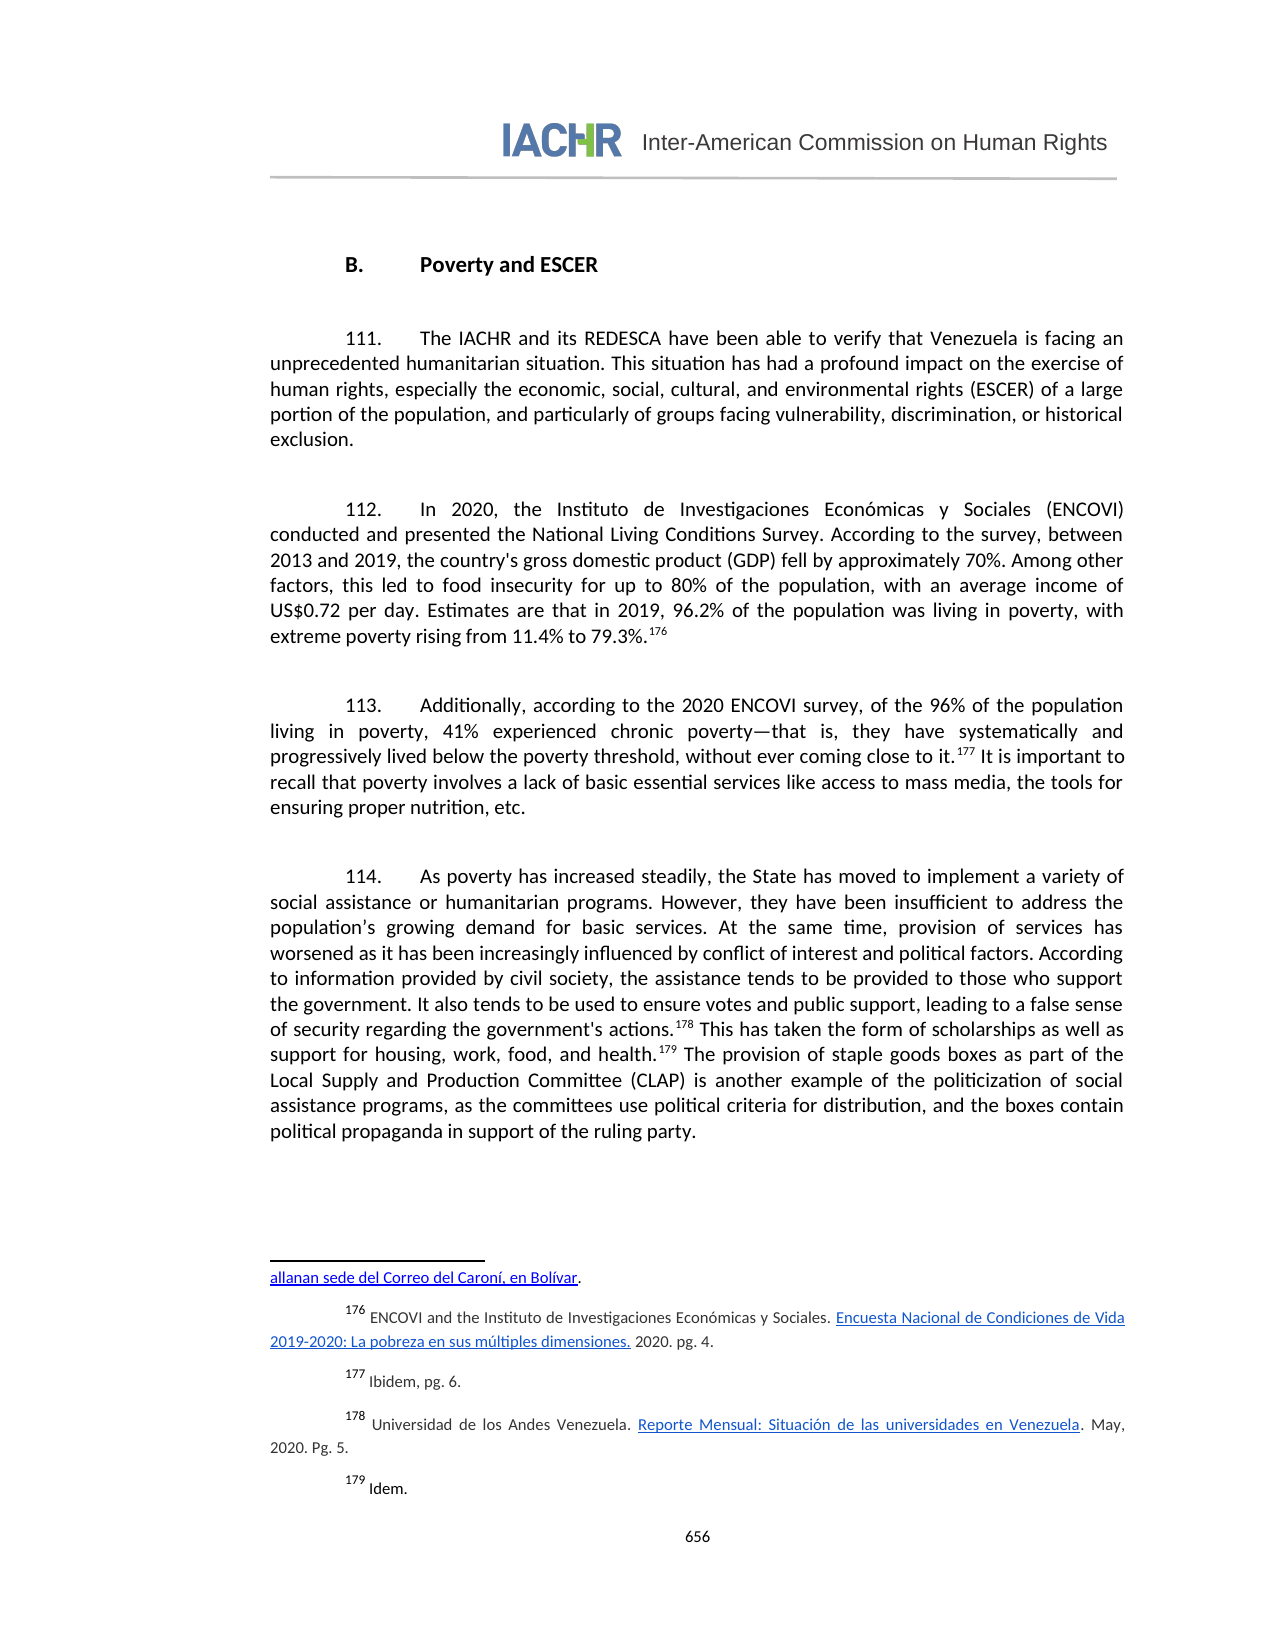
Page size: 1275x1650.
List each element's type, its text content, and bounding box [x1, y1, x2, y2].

picture [493, 113, 627, 168]
list The IACHR and its REDESCA have been able to verify that Venezuela is facing an unprecedented humanitarian situation. This situation has had a profound impact on the exercise of human rights, especially the economic, social, cultural, and environmental rights (ESCER) of a large portion of the population, and particularly of groups facing vulnerability, discrimination, or historical exclusion. [270, 325, 1125, 452]
list In 2020, the Instituto de Investigaciones Económicas y Sociales (ENCOVI) conducted and presented the National Living Conditions Survey. According to the survey, between 2013 and 2019, the country's gross domestic product (GDP) fell by approximately 70%. Among other factors, this led to food insecurity for up to 80% of the population, with an average income of US$0.72 per day. Estimates are that in 2019, 96.2% of the population was living in poverty, with extreme poverty rising from 11.4% to 79.3%. [270, 496, 1125, 648]
list As poverty has increased steadily, the State has moved to implement a variety of social assistance or humanitarian programs. However, they have been insufficient to address the population’s growing demand for basic services. At the same time, provision of services has worsened as it has been increasingly influenced by conflict of interest and political factors. According to information provided by civil society, the assistance tends to be provided to those who support the government. It also tends to be used to ensure votes and public support, leading to a false sense of security regarding the government's actions. This has taken the form of scholarships as well as support for housing, work, food, and health. The provision of staple goods boxes as part of the Local Supply and Production Committee (CLAP) is another example of the politicization of social assistance programs, as the committees use political criteria for distribution, and the boxes contain political propaganda in support of the ruling party. [270, 864, 1125, 1143]
subtitle Poverty and ESCER [345, 250, 1125, 278]
list Additionally, according to the 2020 ENCOVI survey, of the 96% of the population living in poverty, 41% experienced chronic poverty—that is, they have systematically and progressively lived below the poverty threshold, without ever coming close to it. It is important to recall that poverty involves a lack of basic essential services like access to mass media, the tools for ensuring proper nutrition, etc. [270, 693, 1125, 820]
